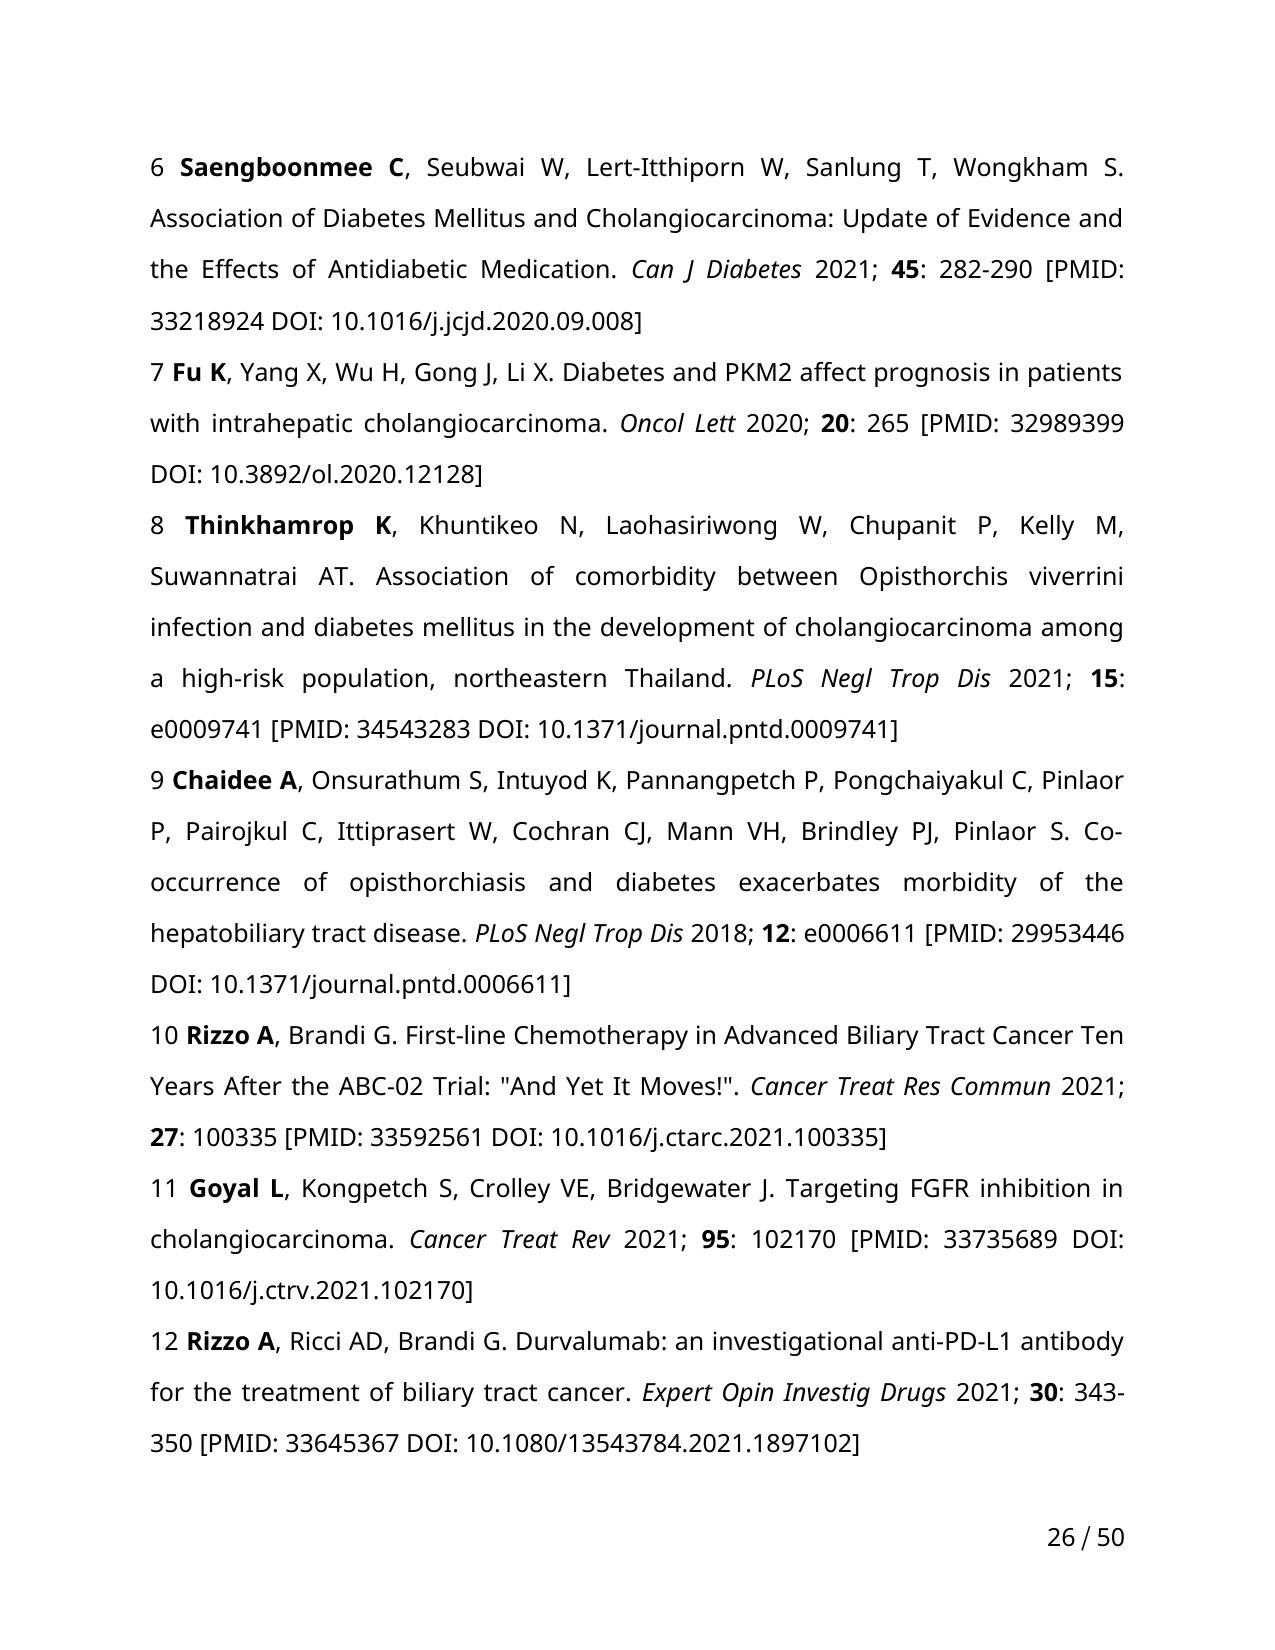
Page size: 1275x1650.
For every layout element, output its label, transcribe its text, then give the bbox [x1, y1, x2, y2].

text 9 Chaidee A, Onsurathum S, Intuyod K, Pannangpetch P, Pongchaiyakul C, Pinlaor P, Pairojkul C, Ittiprasert W, Cochran CJ, Mann VH, Brindley PJ, Pinlaor S. Co-occurrence of opisthorchiasis and diabetes exacerbates morbidity of the hepatobiliary tract disease. PLoS Negl Trop Dis 2018; 12: e0006611 [PMID: 29953446 DOI: 10.1371/journal.pntd.0006611] [150, 762, 1125, 1001]
text 7 Fu K, Yang X, Wu H, Gong J, Li X. Diabetes and PKM2 affect prognosis in patients with intrahepatic cholangiocarcinoma. Oncol Lett 2020; 20: 265 [PMID: 32989399 DOI: 10.3892/ol.2020.12128] [150, 354, 1125, 490]
text 6 Saengboonmee C, Seubwai W, Lert-Itthiporn W, Sanlung T, Wongkham S. Association of Diabetes Mellitus and Cholangiocarcinoma: Update of Evidence and the Effects of Antidiabetic Medication. Can J Diabetes 2021; 45: 282-290 [PMID: 33218924 DOI: 10.1016/j.jcjd.2020.09.008] [150, 150, 1125, 337]
text 11 Goyal L, Kongpetch S, Crolley VE, Bridgewater J. Targeting FGFR inhibition in cholangiocarcinoma. Cancer Treat Rev 2021; 95: 102170 [PMID: 33735689 DOI: 10.1016/j.ctrv.2021.102170] [150, 1171, 1125, 1307]
text 12 Rizzo A, Ricci AD, Brandi G. Durvalumab: an investigational anti-PD-L1 antibody for the treatment of biliary tract cancer. Expert Opin Investig Drugs 2021; 30: 343-350 [PMID: 33645367 DOI: 10.1080/13543784.2021.1897102] [150, 1324, 1125, 1460]
text 8 Thinkhamrop K, Khuntikeo N, Laohasiriwong W, Chupanit P, Kelly M, Suwannatrai AT. Association of comorbidity between Opisthorchis viverrini infection and diabetes mellitus in the development of cholangiocarcinoma among a high-risk population, northeastern Thailand. PLoS Negl Trop Dis 2021; 15: e0009741 [PMID: 34543283 DOI: 10.1371/journal.pntd.0009741] [150, 507, 1125, 746]
text 10 Rizzo A, Brandi G. First-line Chemotherapy in Advanced Biliary Tract Cancer Ten Years After the ABC-02 Trial: "And Yet It Moves!". Cancer Treat Res Commun 2021; 27: 100335 [PMID: 33592561 DOI: 10.1016/j.ctarc.2021.100335] [150, 1018, 1125, 1154]
